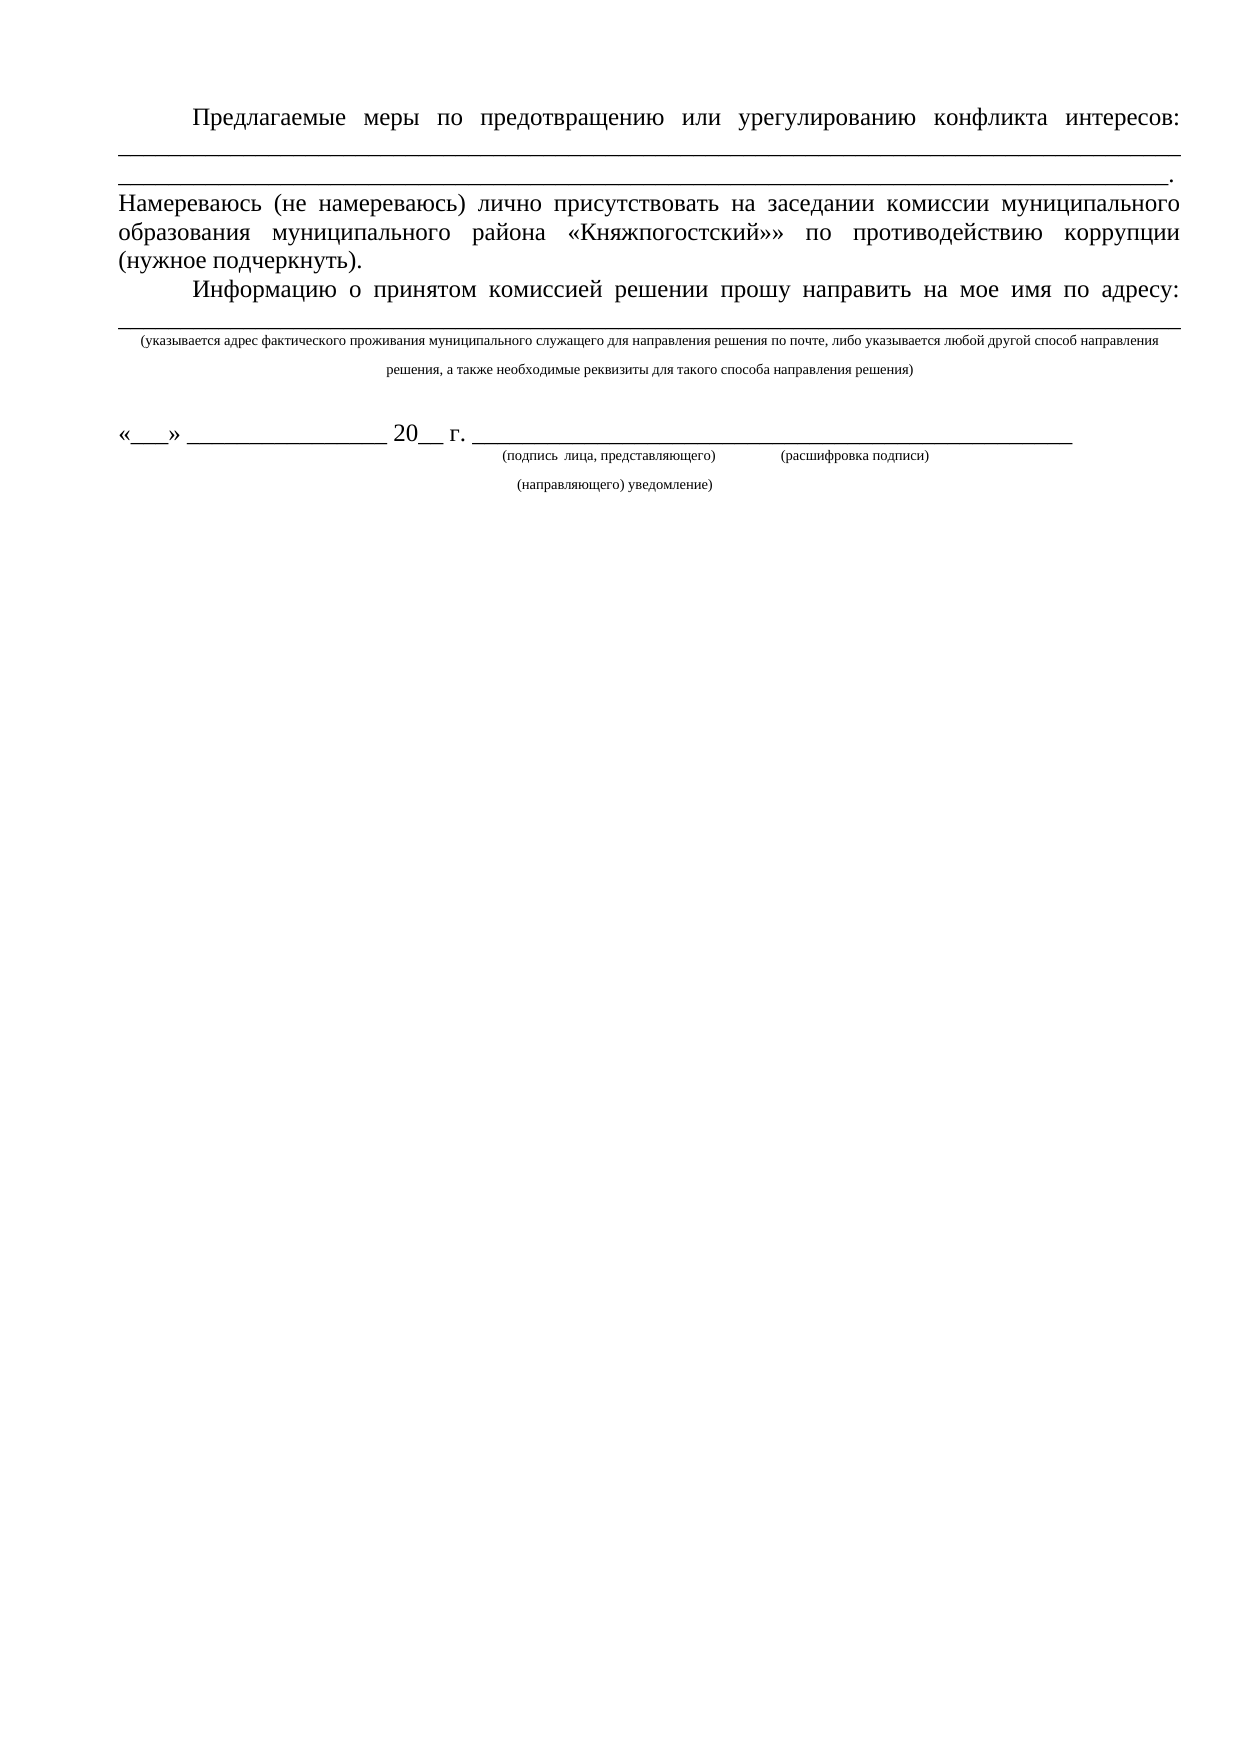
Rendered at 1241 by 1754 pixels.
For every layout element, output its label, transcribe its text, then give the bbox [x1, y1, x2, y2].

text Информацию о принятом комиссией решении прошу направить на мое имя по адресу: _____________________________________________________________________________________ [118, 274, 1181, 328]
text «___» ________________ 20__ г. ________________________________________________ [118, 418, 1181, 447]
text (направляющего) уведомление) [118, 476, 1181, 504]
text Предлагаемые меры по предотвращению или урегулированию конфликта интересов: _____________________________________________________________________________________ [118, 102, 1181, 155]
text (указывается адрес фактического проживания муниципального служащего для направления решения по почте, либо указывается любой другой способ направления решения, а также необходимые реквизиты для такого способа направления решения) [118, 332, 1181, 389]
text Намереваюсь (не намереваюсь) лично присутствовать на заседании комиссии муниципального образования муниципального района «Княжпогостский»» по противодействию коррупции (нужное подчеркнуть). [118, 188, 1181, 274]
text (подпись лица, представляющего) (расшифровка подписи) [118, 447, 1181, 476]
text ____________________________________________________________________________________. [118, 159, 1181, 188]
